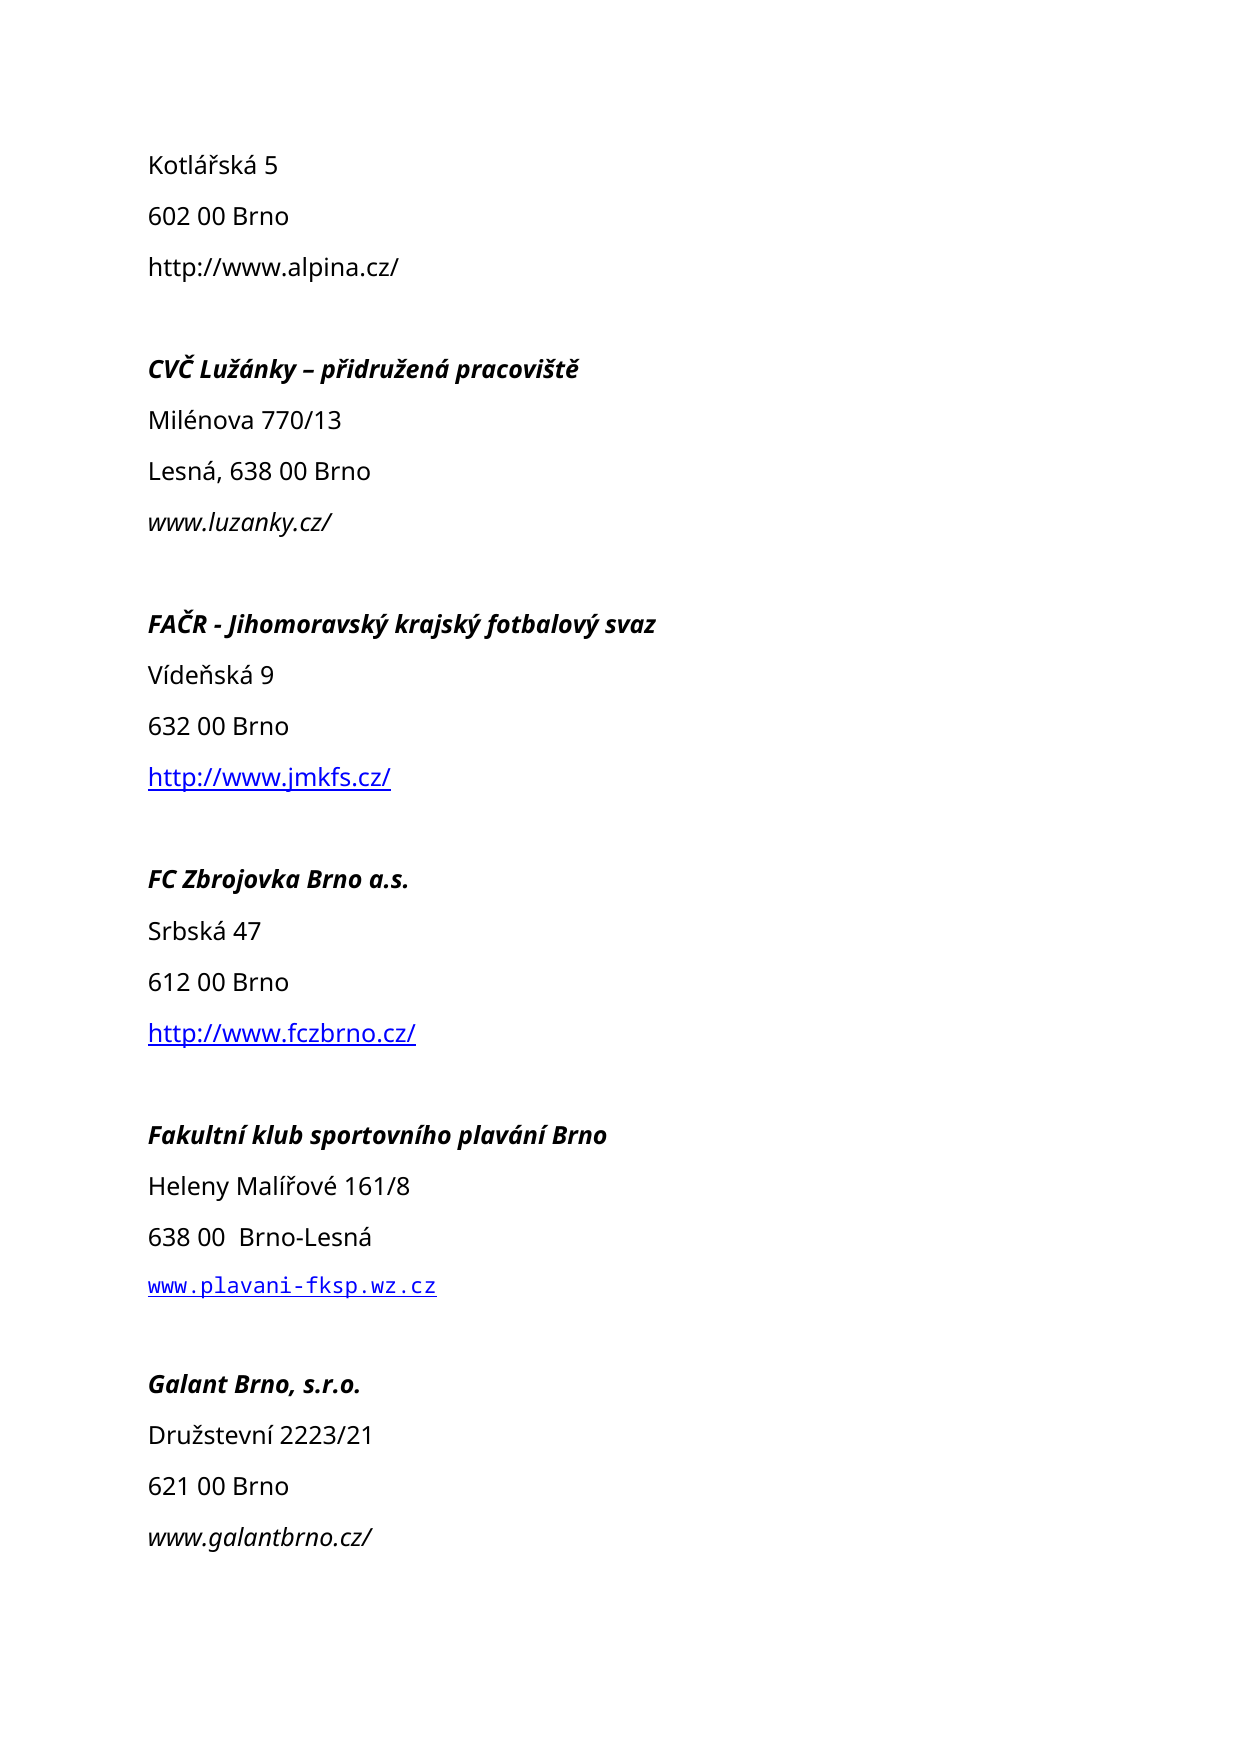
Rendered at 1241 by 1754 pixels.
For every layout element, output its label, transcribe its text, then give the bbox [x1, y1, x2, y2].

text FAČR - Jihomoravský krajský fotbalový svaz [148, 607, 1093, 641]
text 612 00 Brno [148, 964, 1093, 998]
text www.luzanky.cz/‎ [148, 505, 1093, 539]
text FC Zbrojovka Brno a.s. [148, 862, 1093, 896]
text http://www.alpina.cz/ [148, 250, 1093, 284]
text 632 00 Brno [148, 709, 1093, 743]
text www.plavani-fksp.wz.cz [148, 1271, 1093, 1300]
text Fakultní klub sportovního plavání Brno [148, 1117, 1093, 1151]
text Kotlářská 5 [148, 148, 1093, 182]
text Lesná, 638 00 Brno [148, 454, 1093, 488]
text 602 00 Brno [148, 199, 1093, 233]
text www.galantbrno.cz/‎ [148, 1519, 1093, 1553]
text 621 00 Brno [148, 1468, 1093, 1502]
text Heleny Malířové 161/8 638 00 Brno-Lesná [148, 1168, 1093, 1253]
text Vídeňská 9 [148, 658, 1093, 692]
text CVČ Lužánky – přidružená pracoviště [148, 352, 1093, 386]
text http://www.fczbrno.cz/ [148, 1015, 1093, 1049]
text Srbská 47 [148, 913, 1093, 947]
text Milénova 770/13 [148, 403, 1093, 437]
text Družstevní 2223/21 [148, 1417, 1093, 1451]
text http://www.jmkfs.cz/ [148, 760, 1093, 794]
text Galant Brno, s.r.o. [148, 1366, 1093, 1400]
